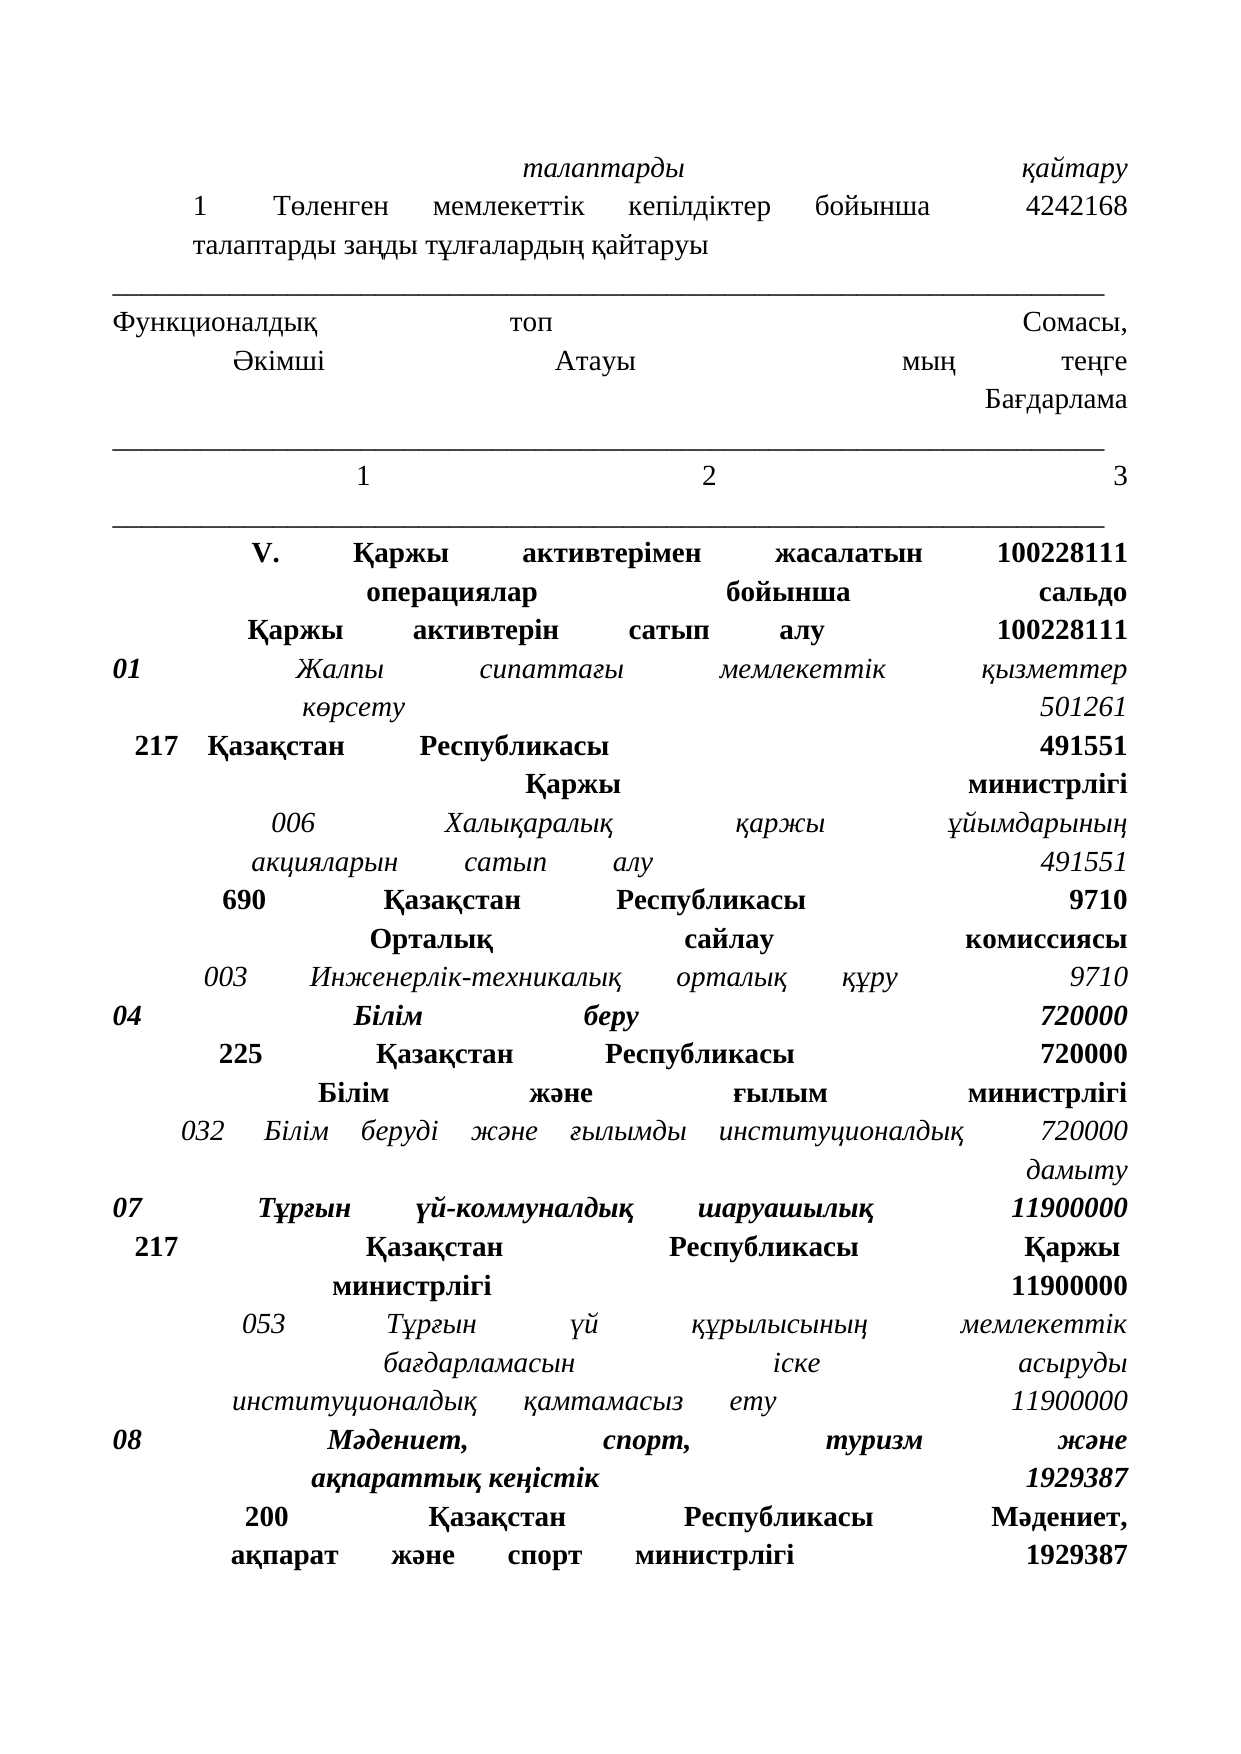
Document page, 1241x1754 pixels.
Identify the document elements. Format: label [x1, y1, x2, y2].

text [112, 266, 1128, 1571]
text [112, 150, 1128, 261]
